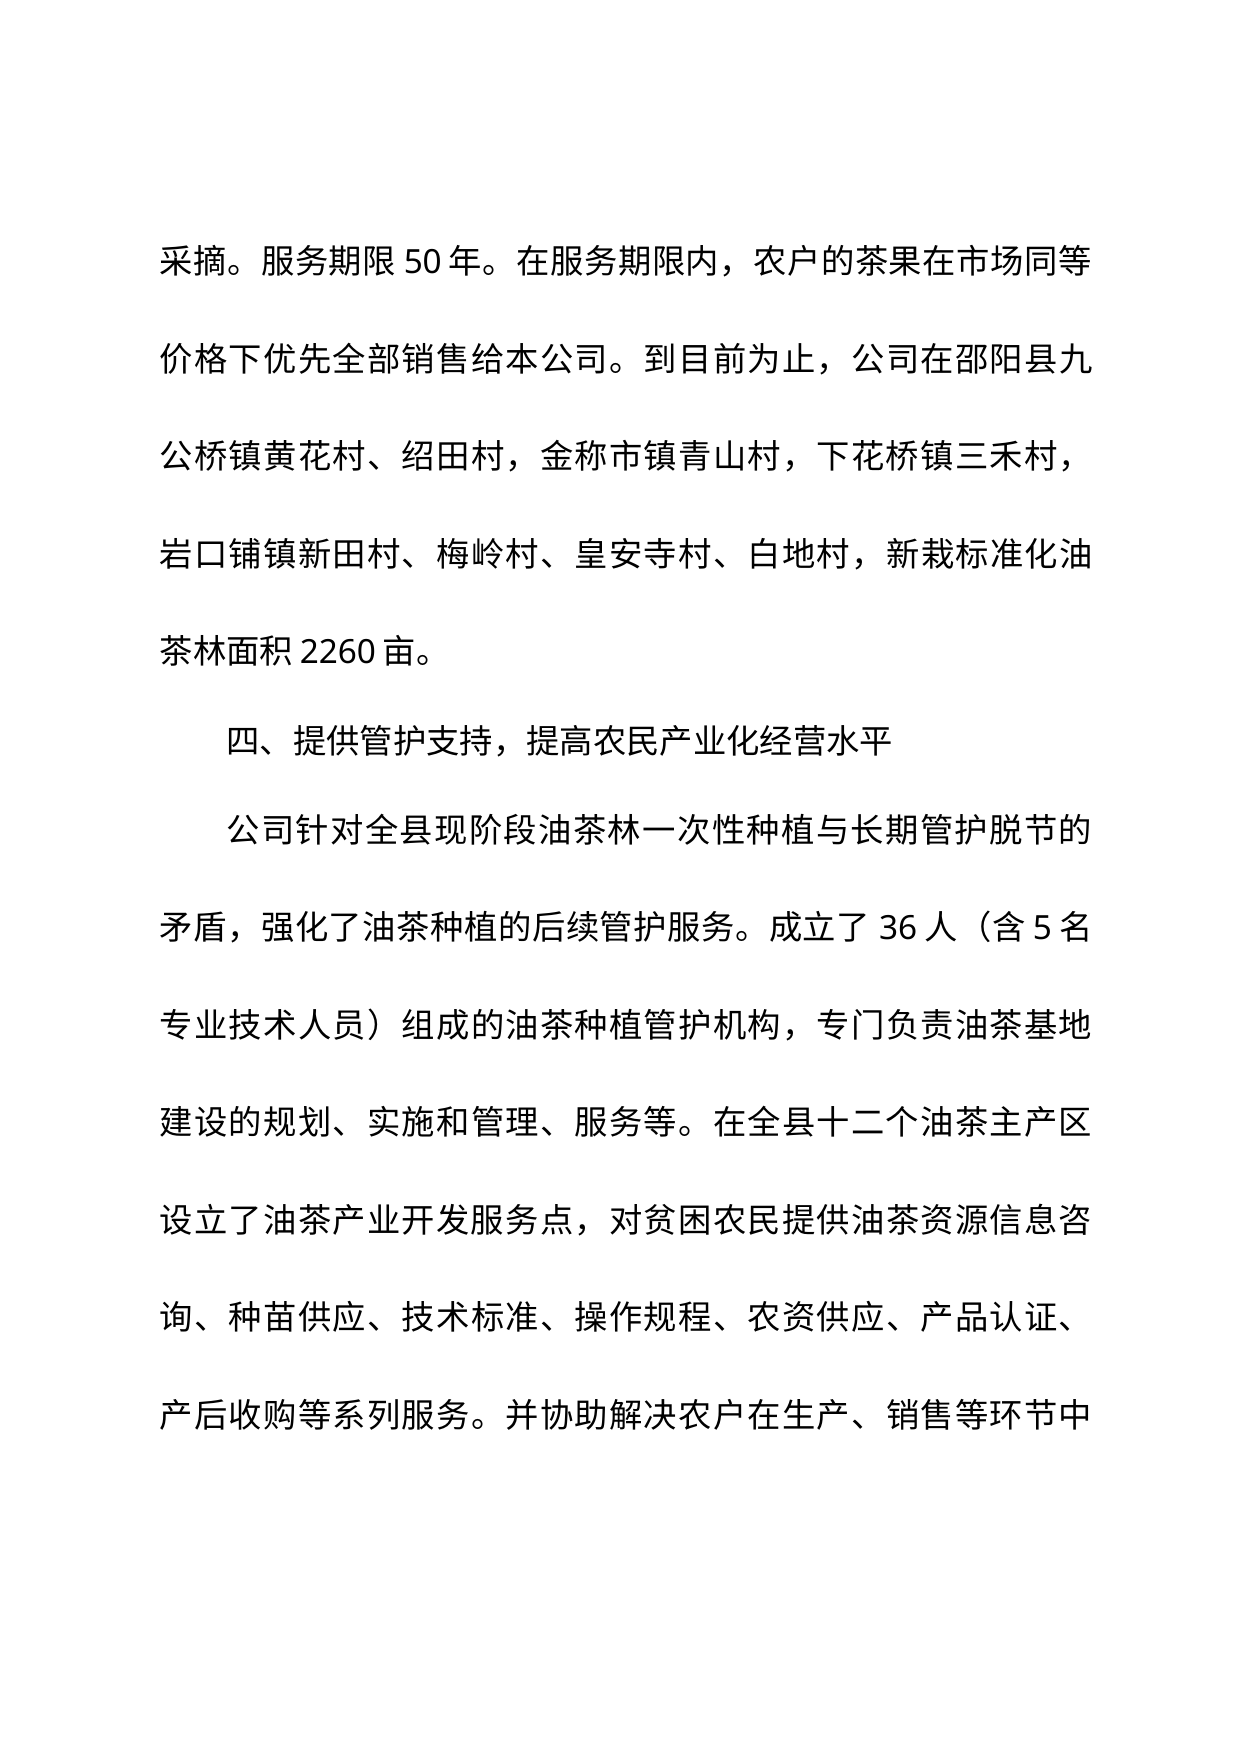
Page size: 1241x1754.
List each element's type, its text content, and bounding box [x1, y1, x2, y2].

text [159, 227, 1092, 682]
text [159, 795, 1092, 1445]
text 四、提供管护支持，提高农民产业化经营水平 [159, 706, 1092, 771]
